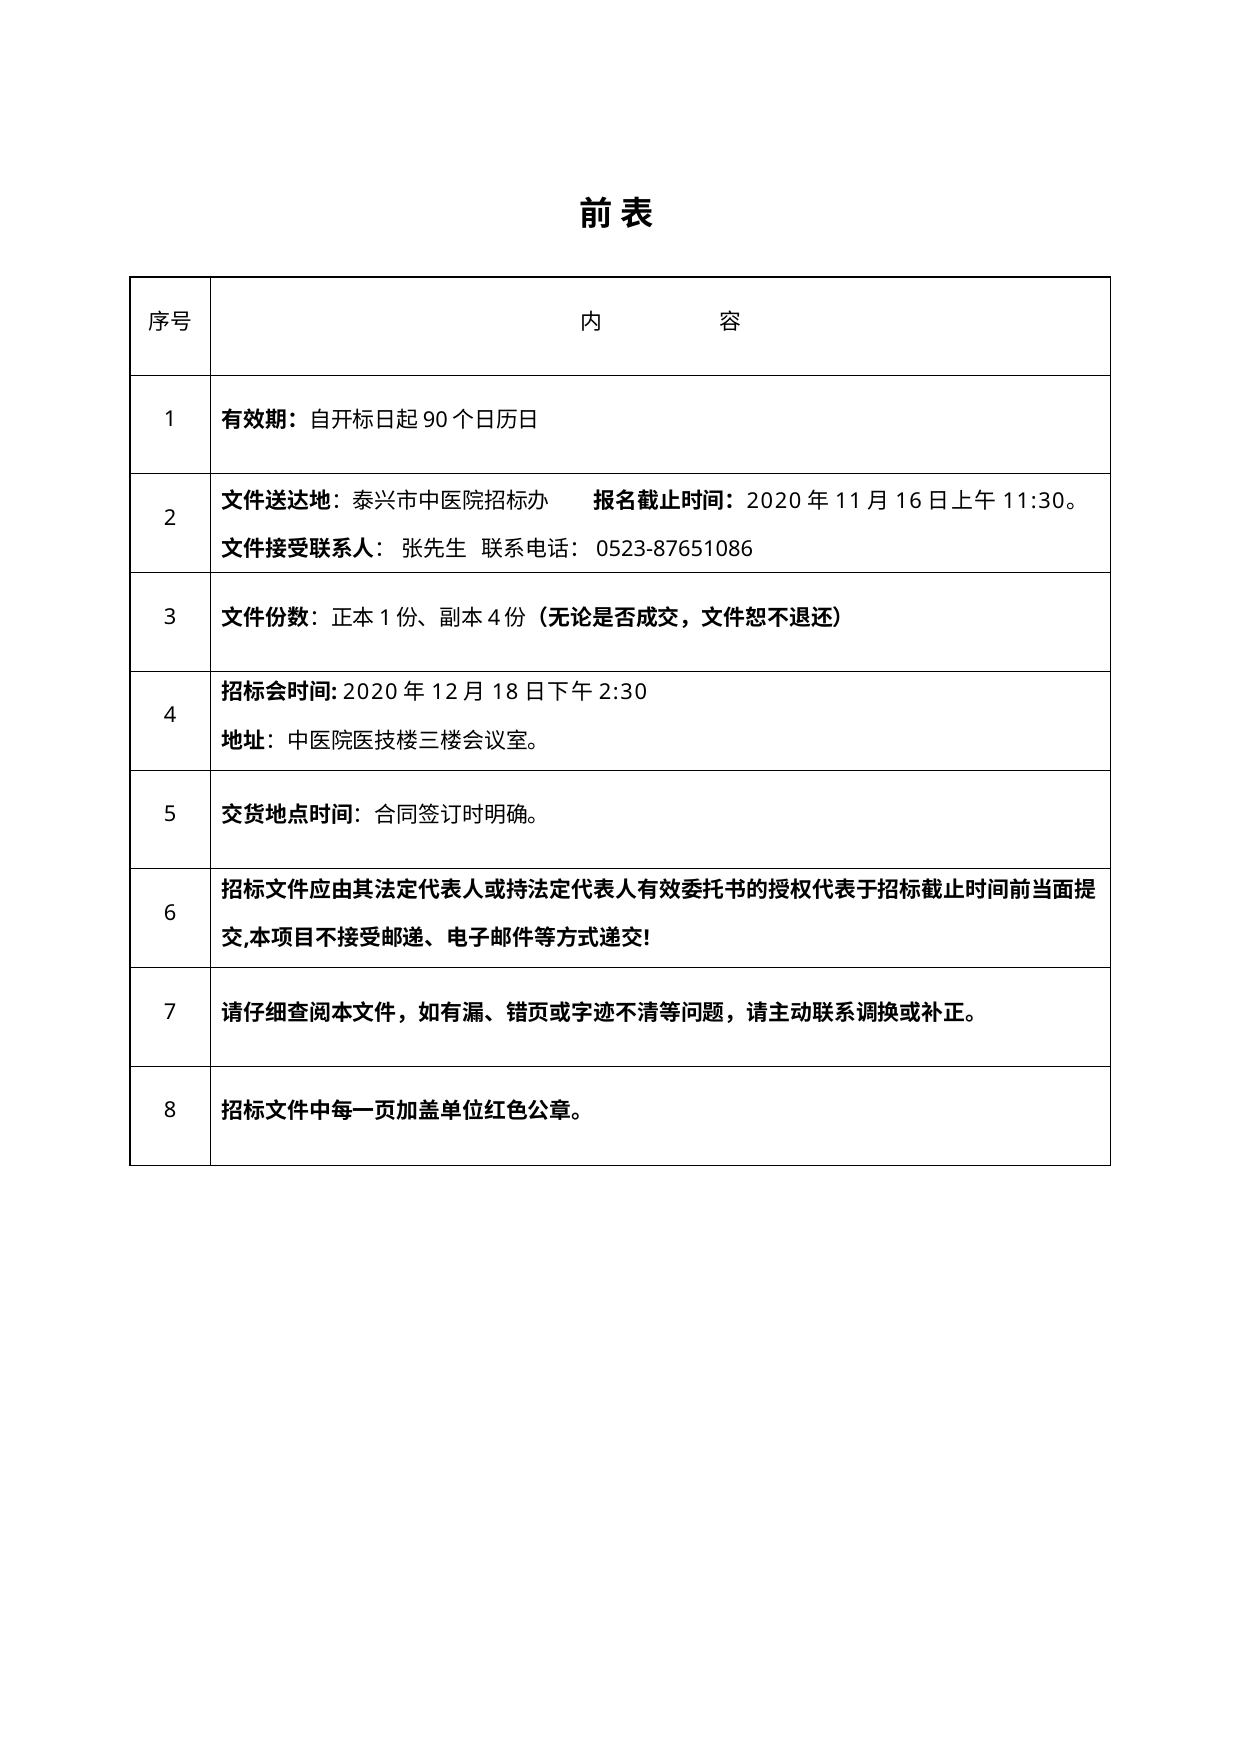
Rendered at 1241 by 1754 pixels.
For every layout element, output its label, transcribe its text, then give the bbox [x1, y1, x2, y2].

table_cell 7 [131, 968, 210, 1066]
table_header 内 容 [211, 278, 1110, 374]
table_cell 5 [131, 771, 210, 868]
table_cell 4 [131, 672, 210, 769]
table_cell 请仔细查阅本文件，如有漏、错页或字迹不清等问题，请主动联系调换或补正。 [211, 968, 1110, 1066]
table_cell 1 [131, 376, 210, 473]
table_header 序号 [131, 278, 210, 374]
text 前 表 [165, 178, 1075, 243]
table_cell 2 [131, 474, 210, 572]
table_cell 文件份数：正本1份、副本4份（无论是否成交，文件恕不退还） [211, 573, 1110, 671]
table_cell 文件送达地：泰兴市中医院招标办 报名截止时间：2020年11月16日上午11:30。 文件接受联系人： 张先生 联系电话： 0523-87651086 [211, 474, 1110, 572]
table_cell 招标文件中每一页加盖单位红色公章。 [211, 1067, 1110, 1164]
table_cell 3 [131, 573, 210, 671]
table_cell 8 [131, 1067, 210, 1164]
table_cell 6 [131, 869, 210, 967]
table_cell 招标文件应由其法定代表人或持法定代表人有效委托书的授权代表于招标截止时间前当面提交,本项目不接受邮递、电子邮件等方式递交! [211, 869, 1110, 967]
table_cell 有效期：自开标日起90个日历日 [211, 376, 1110, 473]
table_cell 交货地点时间：合同签订时明确。 [211, 771, 1110, 868]
table_cell 招标会时间: 2020年12月18日下午2:30 地址：中医院医技楼三楼会议室。 [211, 672, 1110, 769]
